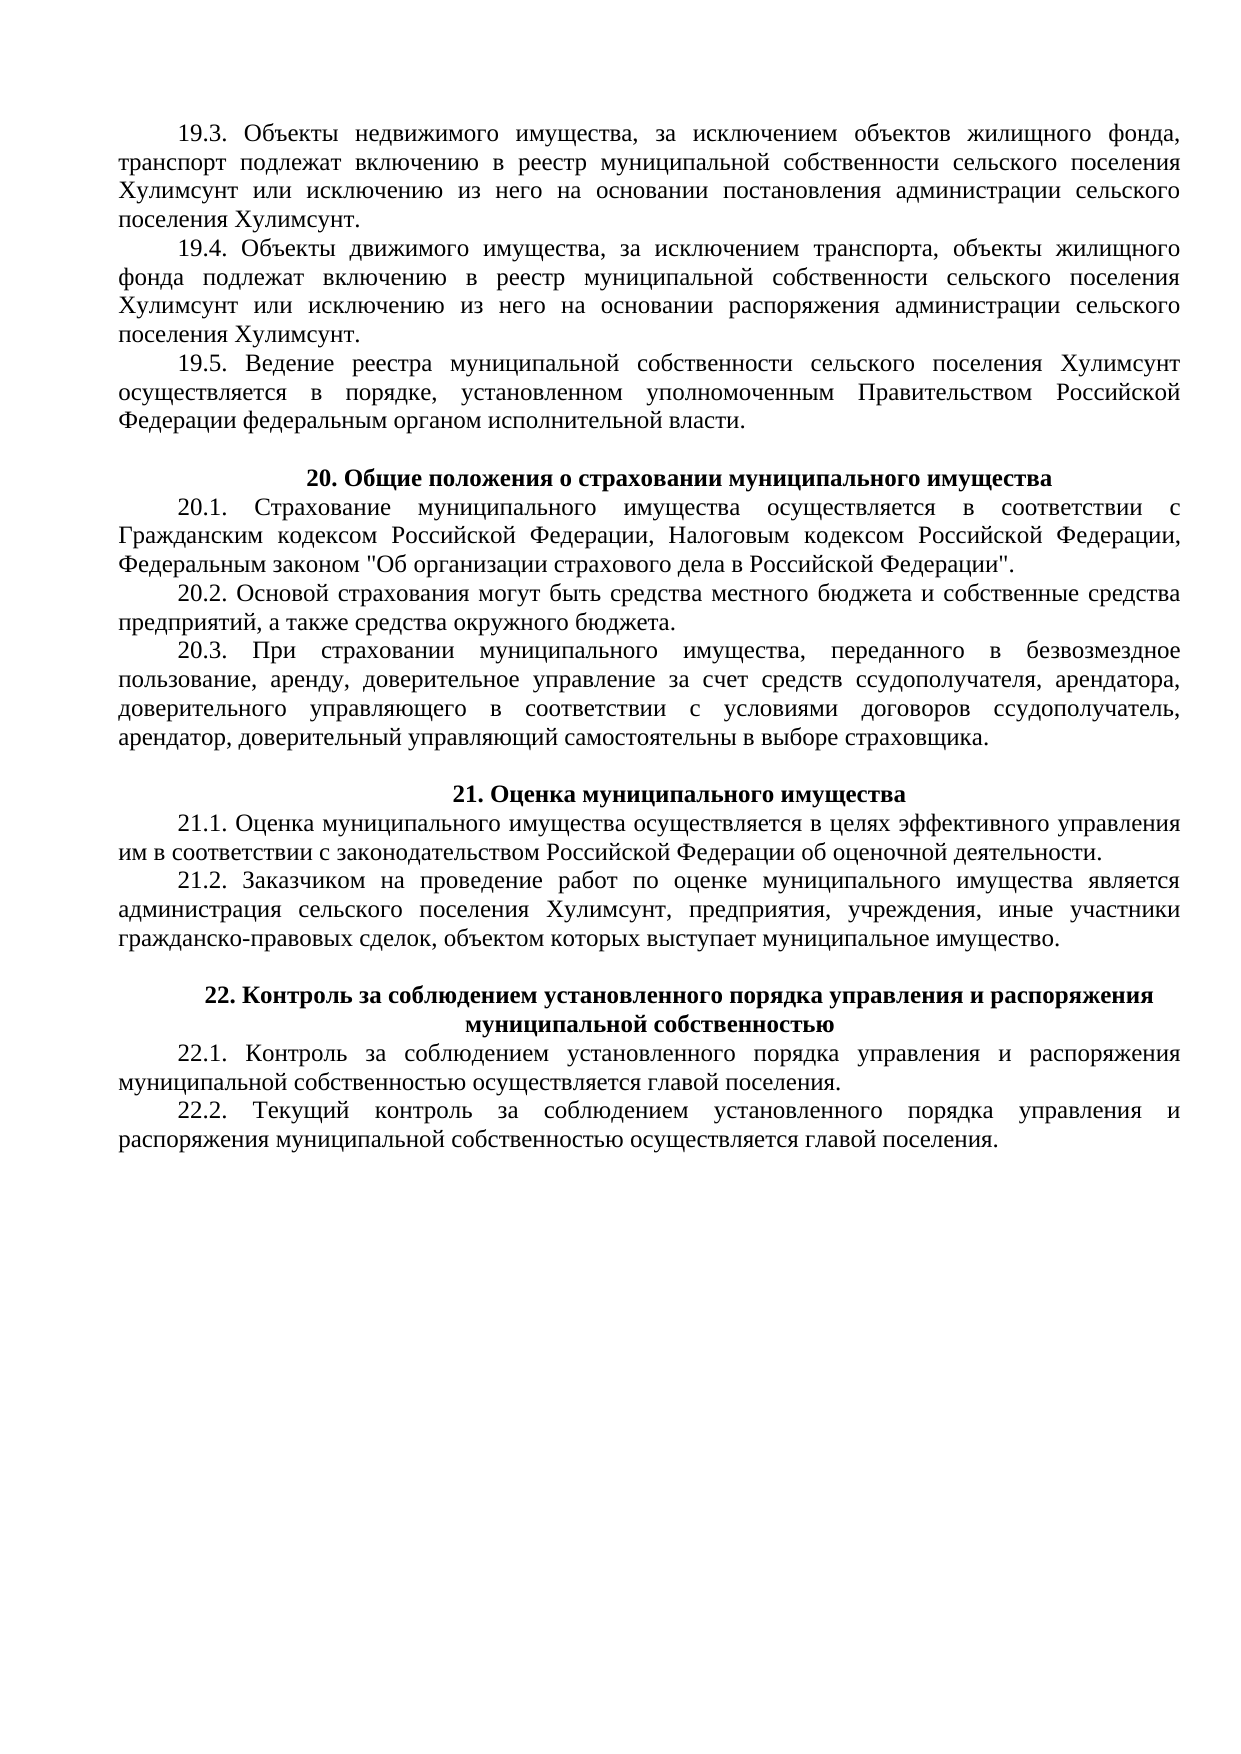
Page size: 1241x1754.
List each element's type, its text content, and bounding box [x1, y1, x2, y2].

text 20. Общие положения о страховании муниципального имущества [118, 463, 1181, 492]
text 19.3. Объекты недвижимого имущества, за исключением объектов жилищного фонда, транспорт подлежат включению в реестр муниципальной собственности сельского поселения Хулимсунт или исключению из него на основании постановления администрации сельского поселения Хулимсунт. [118, 118, 1181, 233]
text 20.2. Основой страхования могут быть средства местного бюджета и собственные средства предприятий, а также средства окружного бюджета. [118, 578, 1181, 636]
text 20.3. При страховании муниципального имущества, переданного в безвозмездное пользование, аренду, доверительное управление за счет средств ссудополучателя, арендатора, доверительного управляющего в соответствии с условиями договоров ссудополучатель, арендатор, доверительный управляющий самостоятельны в выборе страховщика. [118, 636, 1181, 751]
text 22.2. Текущий контроль за соблюдением установленного порядка управления и распоряжения муниципальной собственностью осуществляется главой поселения. [118, 1096, 1181, 1153]
text 21. Оценка муниципального имущества [118, 779, 1181, 808]
text 19.4. Объекты движимого имущества, за исключением транспорта, объекты жилищного фонда подлежат включению в реестр муниципальной собственности сельского поселения Хулимсунт или исключению из него на основании распоряжения администрации сельского поселения Хулимсунт. [118, 233, 1181, 348]
text 21.1. Оценка муниципального имущества осуществляется в целях эффективного управления им в соответствии с законодательством Российской Федерации об оценочной деятельности. [118, 808, 1181, 866]
text 20.1. Страхование муниципального имущества осуществляется в соответствии с Гражданским кодексом Российской Федерации, Налоговым кодексом Российской Федерации, Федеральным законом "Об организации страхового дела в Российской Федерации". [118, 492, 1181, 578]
text 22. Контроль за соблюдением установленного порядка управления и распоряжения муниципальной собственностью [118, 981, 1181, 1038]
text 19.5. Ведение реестра муниципальной собственности сельского поселения Хулимсунт осуществляется в порядке, установленном уполномоченным Правительством Российской Федерации федеральным органом исполнительной власти. [118, 348, 1181, 434]
text 22.1. Контроль за соблюдением установленного порядка управления и распоряжения муниципальной собственностью осуществляется главой поселения. [118, 1038, 1181, 1096]
text 21.2. Заказчиком на проведение работ по оценке муниципального имущества является администрация сельского поселения Хулимсунт, предприятия, учреждения, иные участники гражданско-правовых сделок, объектом которых выступает муниципальное имущество. [118, 866, 1181, 952]
